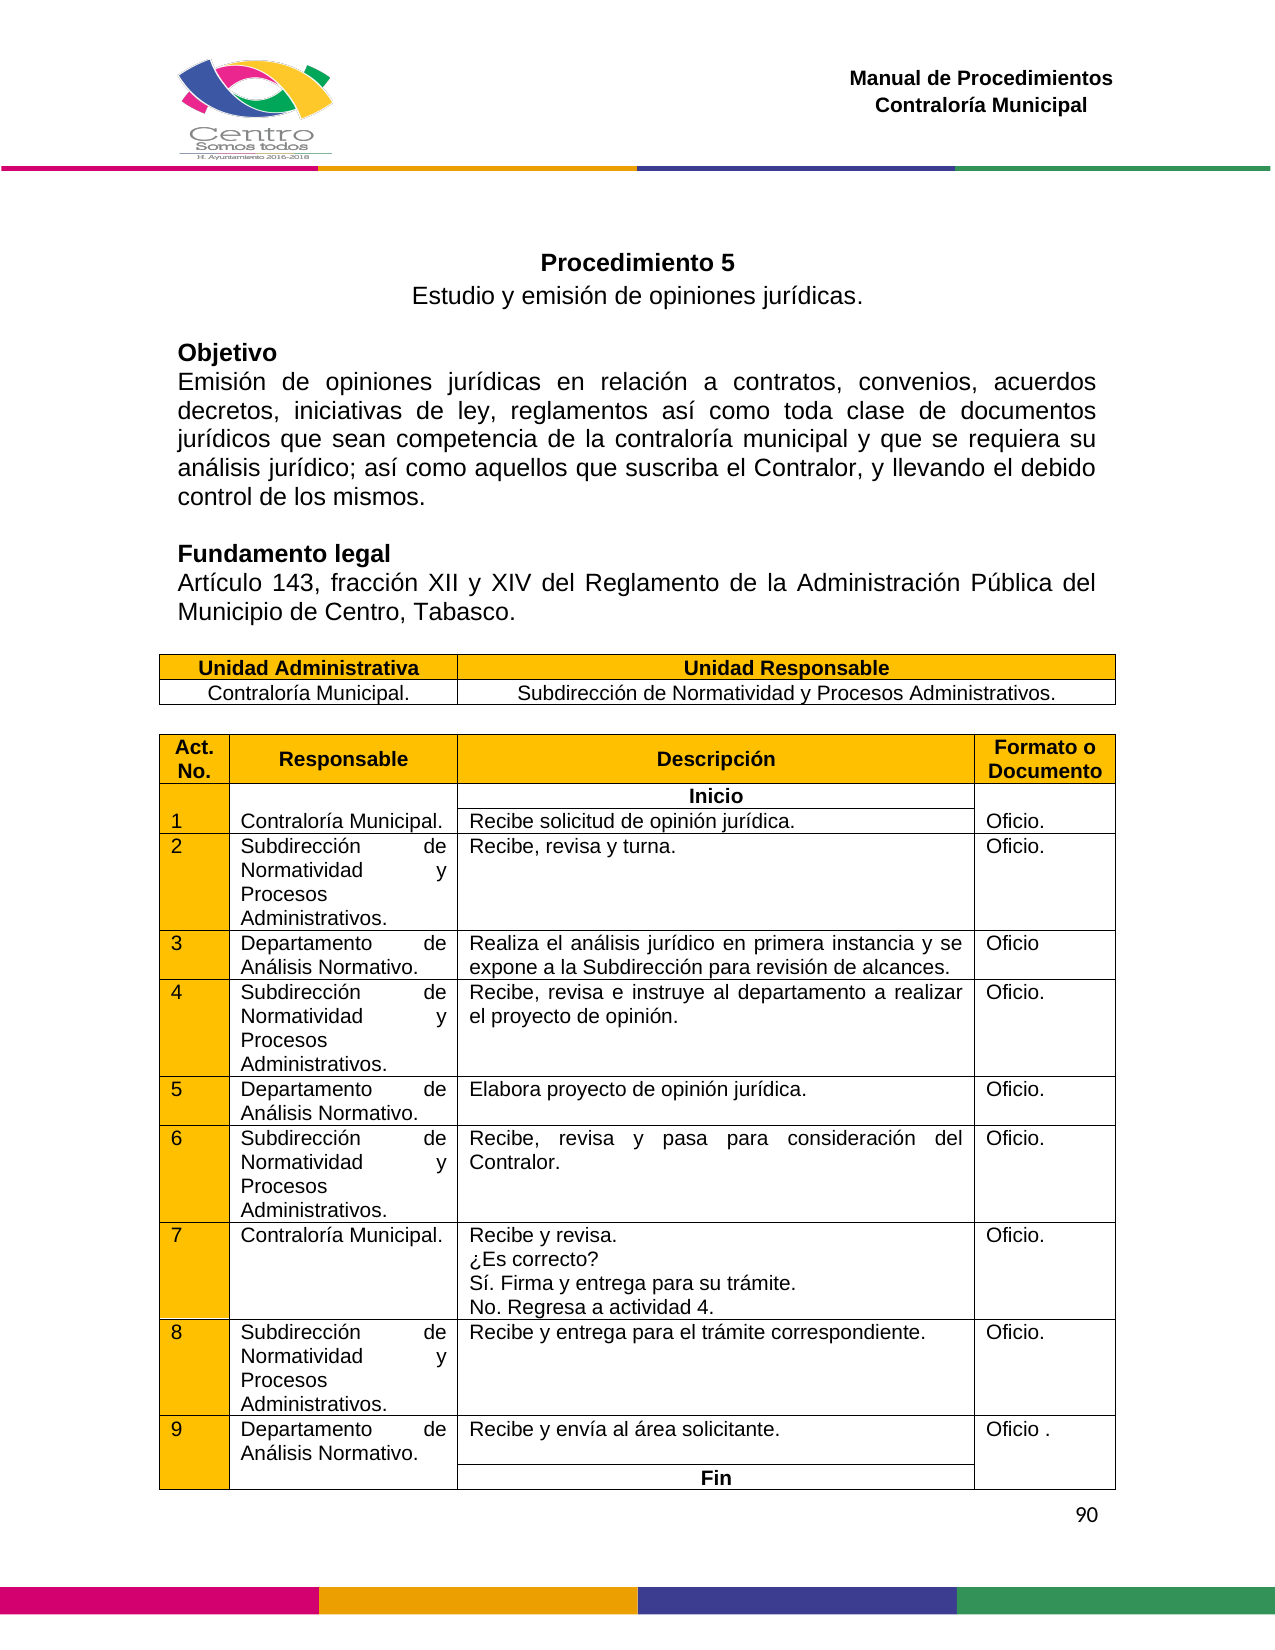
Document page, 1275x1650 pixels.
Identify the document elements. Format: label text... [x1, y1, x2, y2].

table_cell 1 [160, 808, 229, 833]
table_cell 2 [160, 834, 229, 930]
table_cell Oficio. [975, 1126, 1115, 1222]
table_header Act. No. [160, 735, 229, 783]
table_cell Realiza el análisis jurídico en primera instancia y se expone a la Subdirección para revisión de alcances. [458, 931, 974, 979]
table_cell 7 [160, 1223, 229, 1318]
table_cell Oficio. [975, 1223, 1115, 1318]
table_cell Recibe y revisa. ¿Es correcto? Sí. Firma y entrega para su trámite. No. Regresa a actividad 4. [458, 1223, 974, 1318]
table_header Unidad Administrativa [160, 655, 457, 679]
text Objetivo [177, 338, 1098, 367]
subtitle Procedimiento 5 [177, 248, 1098, 276]
table_cell Recibe, revisa e instruye al departamento a realizar el proyecto de opinión. [458, 980, 974, 1076]
table_header Unidad Responsable [458, 655, 1115, 679]
table_cell Oficio. [975, 808, 1115, 833]
table_cell Recibe, revisa y turna. [458, 834, 974, 930]
table_cell Recibe y entrega para el trámite correspondiente. [458, 1320, 974, 1415]
table_cell Oficio. [975, 1077, 1115, 1125]
table_cell Subdirección de Normatividad y Procesos Administrativos. [230, 1320, 457, 1415]
table_cell Oficio . [975, 1416, 1115, 1489]
table_cell Oficio [975, 931, 1115, 979]
table_cell 6 [160, 1126, 229, 1222]
table_cell Fin [458, 1465, 974, 1489]
table_header Responsable [230, 735, 457, 783]
table_cell 8 [160, 1320, 229, 1415]
table_cell 3 [160, 931, 229, 979]
table_cell 9 [160, 1416, 229, 1489]
table_cell Recibe, revisa y pasa para consideración del Contralor. [458, 1126, 974, 1222]
table_cell [160, 784, 229, 808]
text Artículo 143, fracción XII y XIV del Reglamento de la Administración Pública del Municipio de Centro, Tabasco. [177, 568, 1098, 626]
table_cell [975, 784, 1115, 808]
picture [177, 59, 333, 160]
text Emisión de opiniones jurídicas en relación a contratos, convenios, acuerdos decretos, iniciativas de ley, reglamentos así como toda clase de documentos jurídicos que sean competencia de la contraloría municipal y que se requiera su análisis jurídico; así como aquellos que suscriba el Contralor, y llevando el debido control de los mismos. [177, 367, 1098, 511]
table_cell Contraloría Municipal. [230, 1223, 457, 1318]
table_cell Elabora proyecto de opinión jurídica. [458, 1077, 974, 1125]
table_cell Oficio. [975, 980, 1115, 1076]
table_cell [230, 784, 457, 808]
table_cell Recibe solicitud de opinión jurídica. [458, 809, 974, 833]
table_cell 4 [160, 980, 229, 1076]
table_cell Contraloría Municipal. [160, 680, 457, 704]
table_cell 5 [160, 1077, 229, 1125]
table_header Descripción [458, 735, 974, 783]
subtitle Estudio y emisión de opiniones jurídicas. [177, 281, 1098, 309]
table_cell Departamento de Análisis Normativo. [230, 931, 457, 979]
table_cell Departamento de Análisis Normativo. [230, 1416, 457, 1489]
table_cell Subdirección de Normatividad y Procesos Administrativos. [230, 980, 457, 1076]
text Fundamento legal [177, 539, 1098, 568]
table_cell Inicio [458, 784, 974, 808]
table_cell Subdirección de Normatividad y Procesos Administrativos. [458, 680, 1115, 704]
table_cell Subdirección de Normatividad y Procesos Administrativos. [230, 1126, 457, 1222]
table_cell Subdirección de Normatividad y Procesos Administrativos. [230, 834, 457, 930]
table_cell Recibe y envía al área solicitante. [458, 1416, 974, 1464]
table_header Formato o Documento [975, 735, 1115, 783]
picture [0, 166, 1271, 171]
table_cell Oficio. [975, 834, 1115, 930]
table_cell Contraloría Municipal. [230, 808, 457, 833]
table_cell Oficio. [975, 1320, 1115, 1415]
table_cell Departamento de Análisis Normativo. [230, 1077, 457, 1125]
